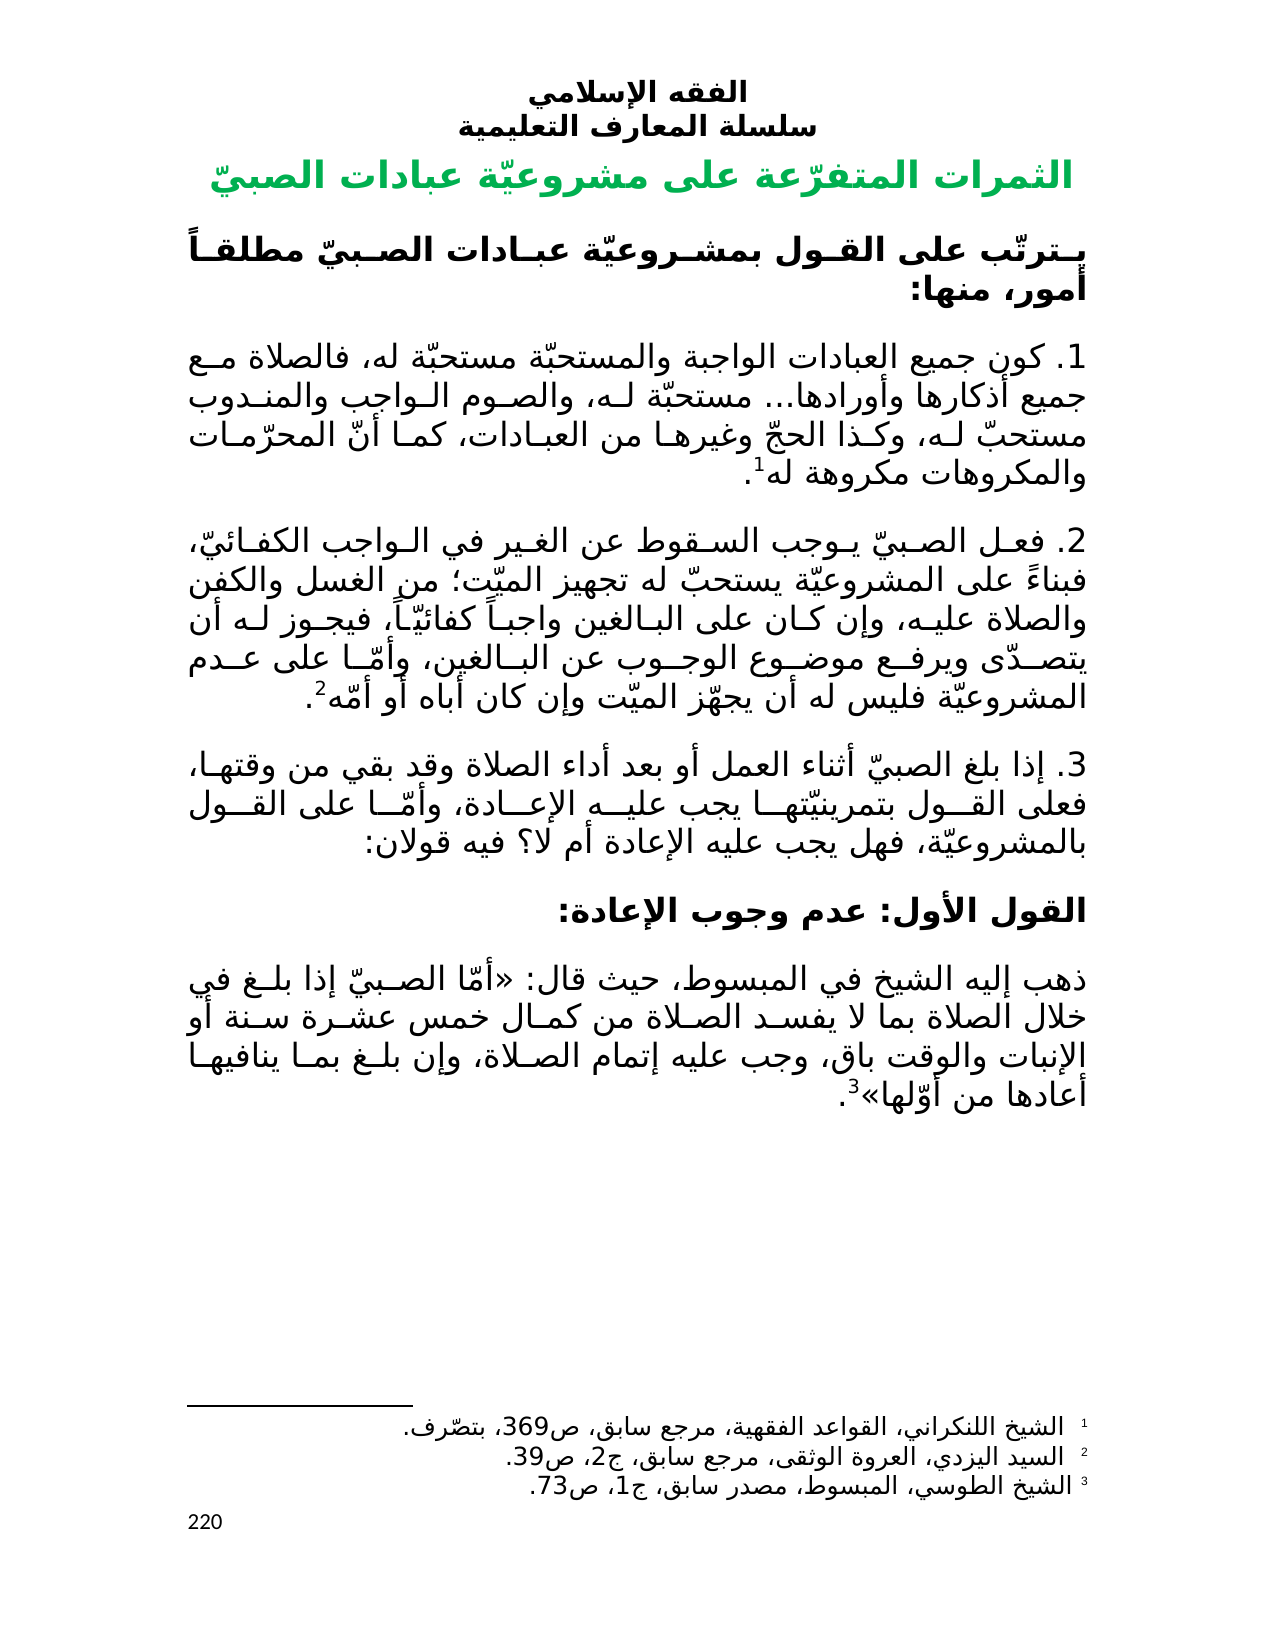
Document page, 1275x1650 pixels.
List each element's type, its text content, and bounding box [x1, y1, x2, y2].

text ذهب إليه الشيخ في المبسوط، حيث قال: «أمّا الصبيّ إذا بلغ في خلال الصلاة بما لا يفسد الصلاة من كمال خمس عشرة سنة أو الإنبات والوقت باق، وجب عليه إتمام الصلاة، وإن بلغ بما ينافيها أعادها من أوّلها». [187, 959, 1087, 1114]
subtitle الثمرات المتفرّعة على مشروعيّة عبادات الصبيّ [187, 154, 1087, 198]
text 2. فعل الصبيّ يوجب السقوط عن الغير في الواجب الكفائيّ، فبناءً على المشروعيّة يستحبّ له تجهيز الميّت؛ من الغسل والكفن والصلاة عليه، وإن كان على البالغين واجباً كفائيّاً، فيجوز له أن يتصدّى ويرفع موضوع الوجوب عن البالغين، وأمّا على عدم المشروعيّة فليس له أن يجهّز الميّت وإن كان أباه أو أمّه. [187, 522, 1087, 716]
text يترتّب على القول بمشروعيّة عبادات الصبيّ مطلقاً أمور، منها: [187, 230, 1087, 308]
text القول الأول: عدم وجوب الإعادة: [187, 891, 1087, 930]
text 3. إذا بلغ الصبيّ أثناء العمل أو بعد أداء الصلاة وقد بقي من وقتها، فعلى القول بتمرينيّتها يجب عليه الإعادة، وأمّا على القول بالمشروعيّة، فهل يجب عليه الإعادة أم لا؟ فيه قولان: [187, 745, 1087, 862]
text 1. كون جميع العبادات الواجبة والمستحبّة مستحبّة له، فالصلاة مع جميع أذكارها وأورادها... مستحبّة له، والصوم الواجب والمندوب مستحبّ له، وكذا الحجّ وغيرها من العبادات، كما أنّ المحرّمات والمكروهات مكروهة له. [187, 337, 1087, 493]
